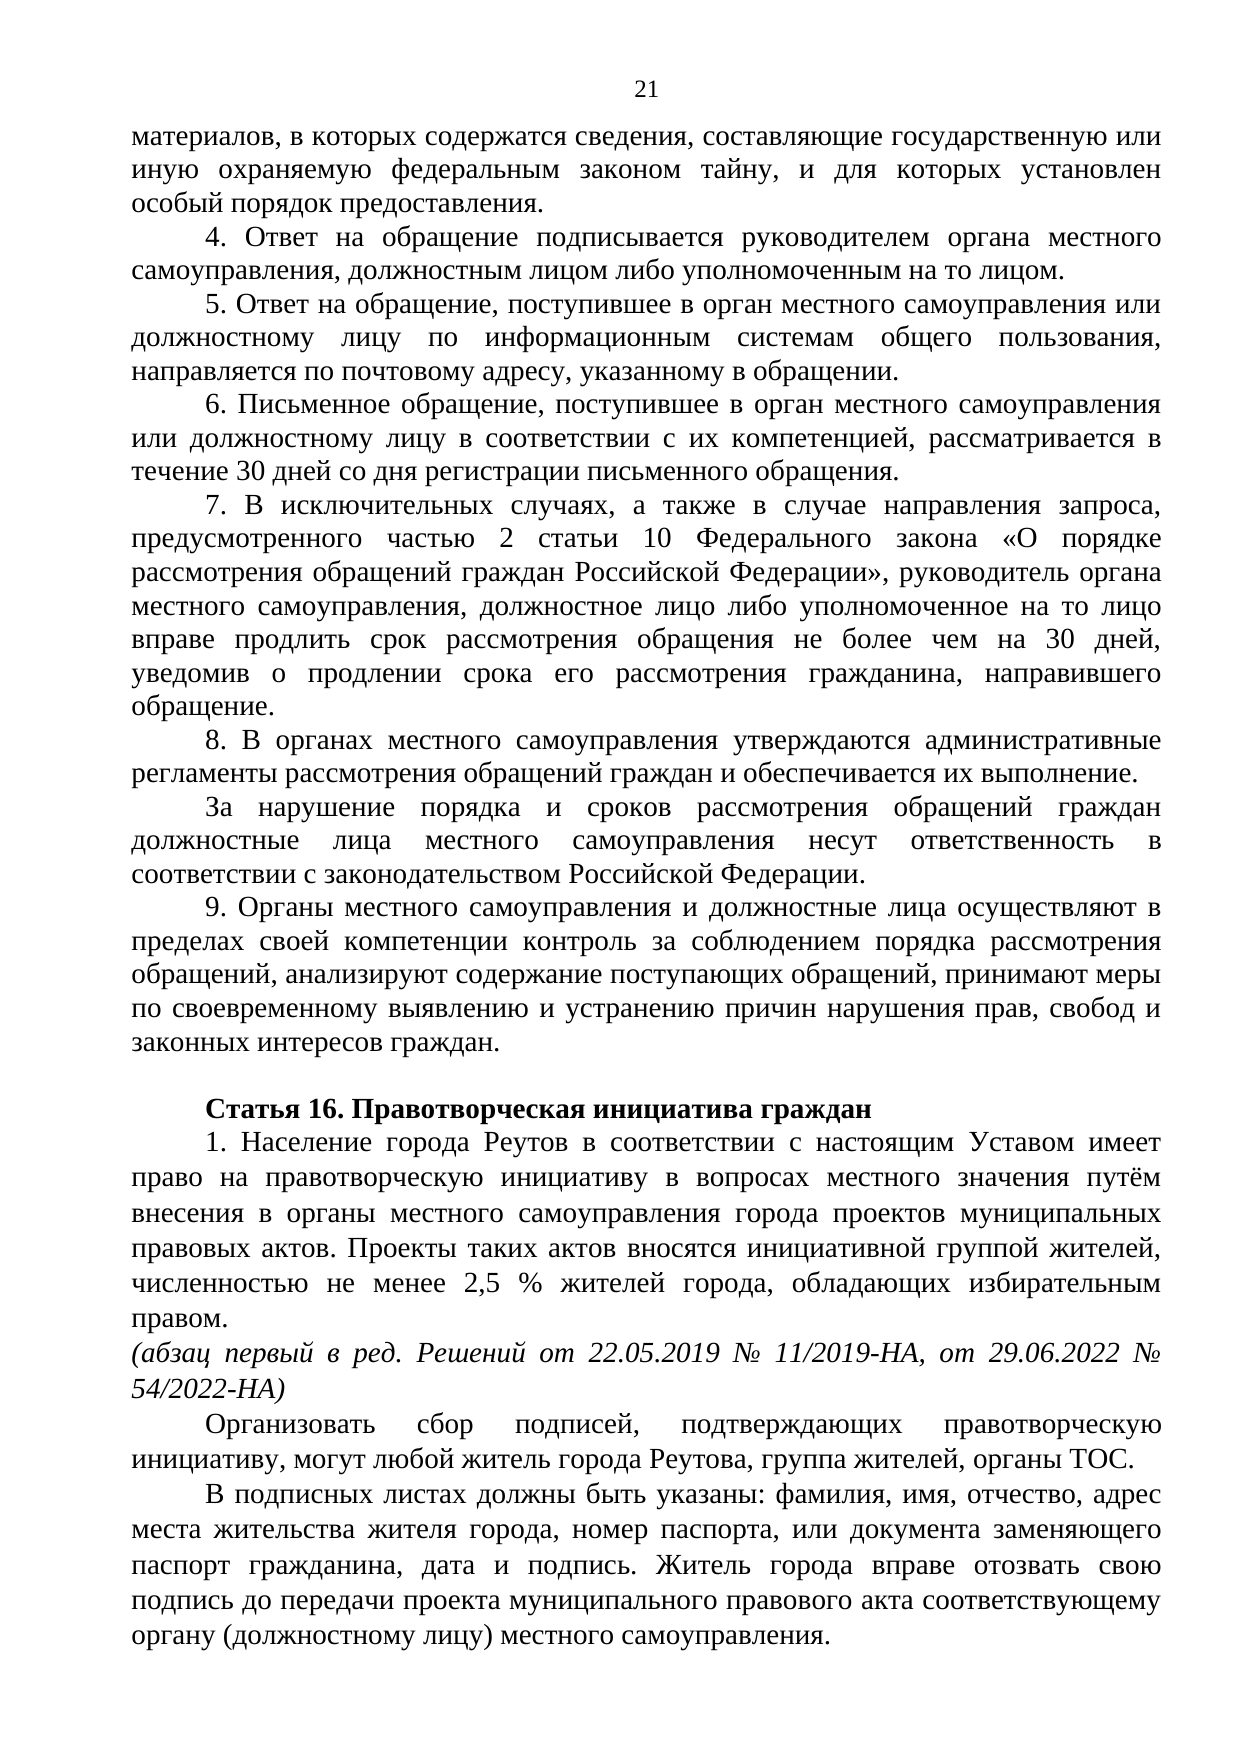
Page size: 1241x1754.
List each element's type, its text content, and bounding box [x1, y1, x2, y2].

text 8. В органах местного самоуправления утверждаются административные регламенты рассмотрения обращений граждан и обеспечивается их выполнение. [131, 722, 1162, 789]
text 1. Население города Реутов в соответствии с настоящим Уставом имеет право на правотворческую инициативу в вопросах местного значения путём внесения в органы местного самоуправления города проектов муниципальных правовых актов. Проекты таких актов вносятся инициативной группой жителей, численностью не менее 2,5 % жителей города, обладающих избирательным правом. [131, 1124, 1162, 1334]
text 7. В исключительных случаях, а также в случае направления запроса, предусмотренного частью 2 статьи 10 Федерального закона «О порядке рассмотрения обращений граждан Российской Федерации», руководитель органа местного самоуправления, должностное лицо либо уполномоченное на то лицо вправе продлить срок рассмотрения обращения не более чем на 30 дней, уведомив о продлении срока его рассмотрения гражданина, направившего обращение. [131, 487, 1162, 722]
text 4. Ответ на обращение подписывается руководителем органа местного самоуправления, должностным лицом либо уполномоченным на то лицом. [131, 219, 1162, 286]
text За нарушение порядка и сроков рассмотрения обращений граждан должностные лица местного самоуправления несут ответственность в соответствии с законодательством Российской Федерации. [131, 789, 1162, 889]
text 5. Ответ на обращение, поступившее в орган местного самоуправления или должностному лицу по информационным системам общего пользования, направляется по почтовому адресу, указанному в обращении. [131, 286, 1162, 386]
text 9. Органы местного самоуправления и должностные лица осуществляют в пределах своей компетенции контроль за соблюдением порядка рассмотрения обращений, анализируют содержание поступающих обращений, принимают меры по своевременному выявлению и устранению причин нарушения прав, свобод и законных интересов граждан. [131, 889, 1162, 1057]
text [131, 118, 1162, 219]
text Организовать сбор подписей, подтверждающих правотворческую инициативу, могут любой житель города Реутова, группа жителей, органы ТОС. [131, 1406, 1162, 1475]
text (абзац первый в ред. Решений от 22.05.2019 № 11/2019-НА, от 29.06.2022 № 54/2022-НА) [131, 1336, 1162, 1404]
subtitle Статья 16. Правотворческая инициатива граждан [131, 1091, 1162, 1124]
text 6. Письменное обращение, поступившее в орган местного самоуправления или должностному лицу в соответствии с их компетенцией, рассматривается в течение 30 дней со дня регистрации письменного обращения. [131, 386, 1162, 487]
text В подписных листах должны быть указаны: фамилия, имя, отчество, адрес места жительства жителя города, номер паспорта, или документа заменяющего паспорт гражданина, дата и подпись. Житель города вправе отозвать свою подпись до передачи проекта муниципального правового акта соответствующему органу (должностному лицу) местного самоуправления. [131, 1476, 1162, 1651]
